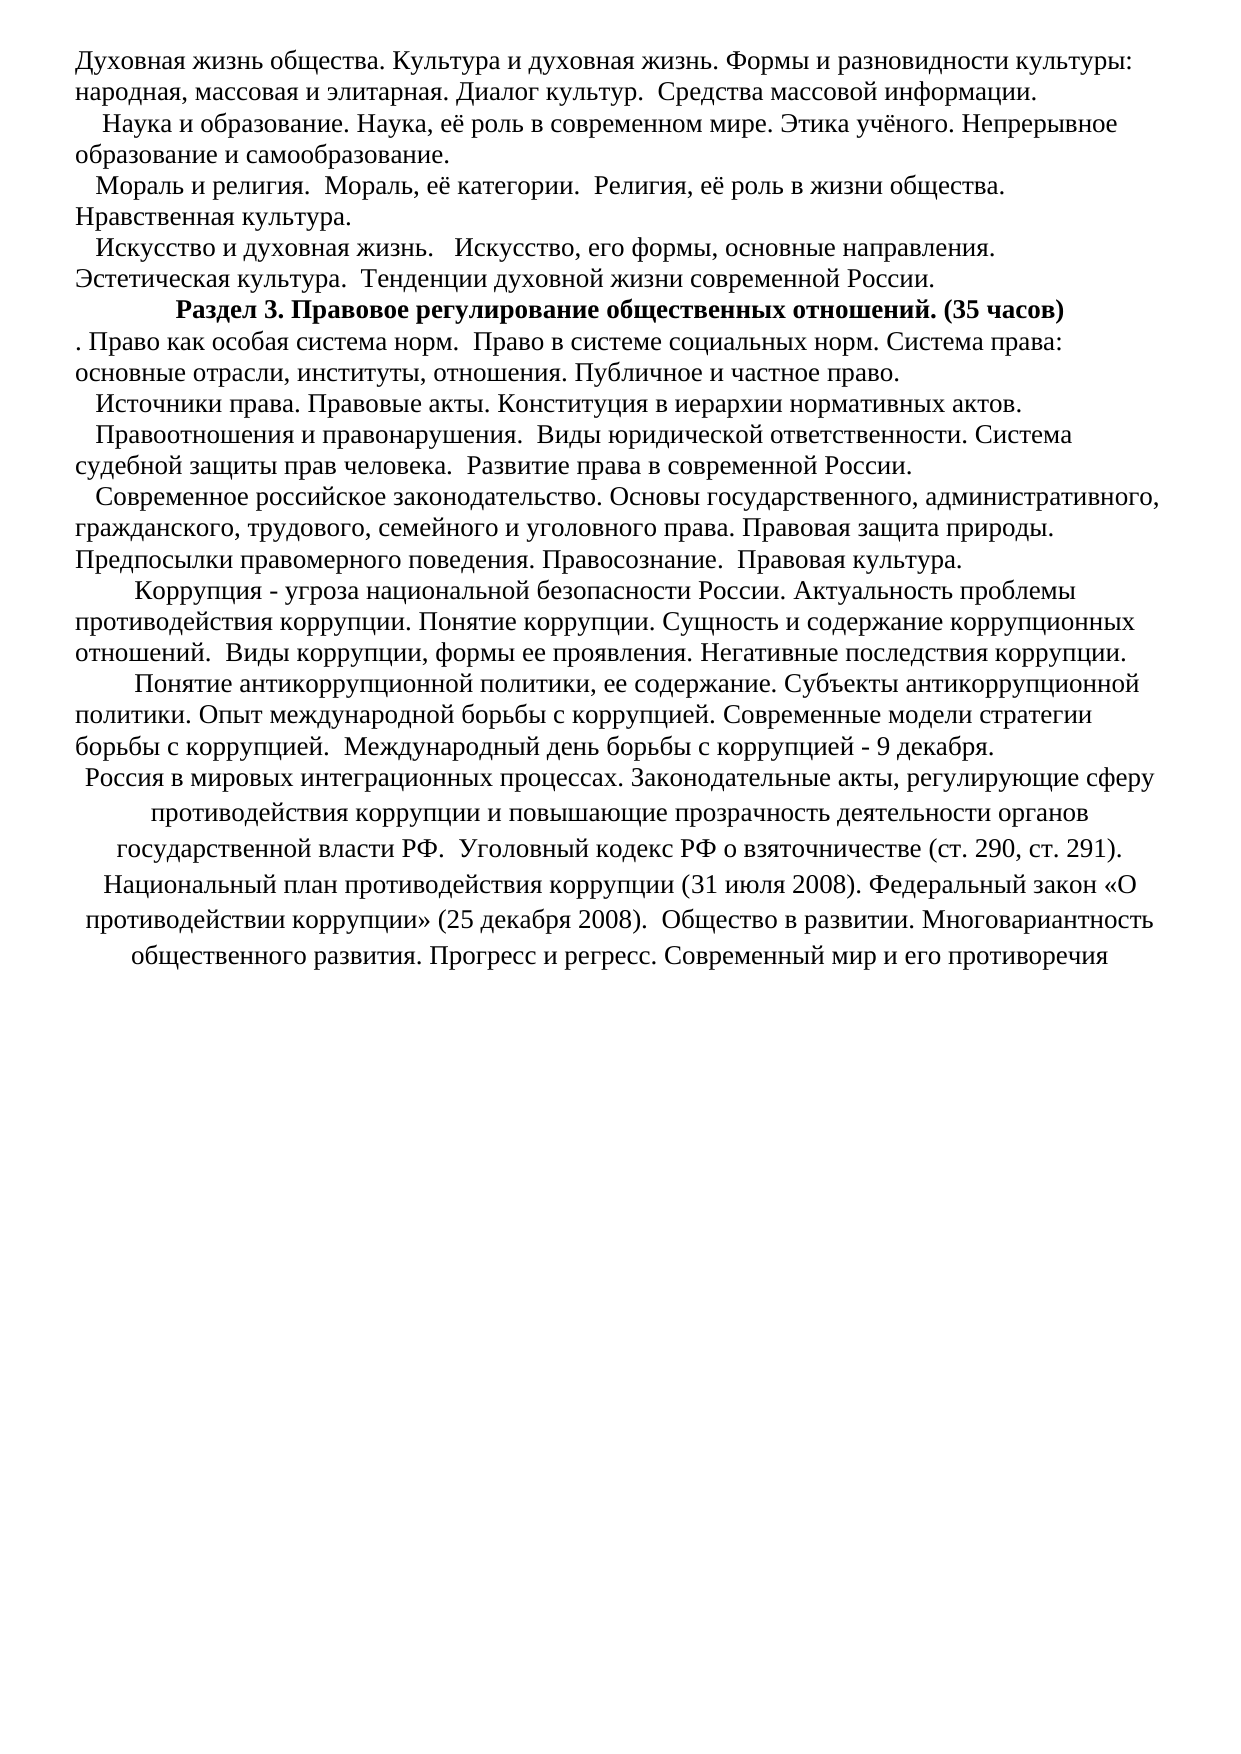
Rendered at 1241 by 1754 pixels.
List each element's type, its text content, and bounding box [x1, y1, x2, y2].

text Коррупция - угроза национальной безопасности России. Актуальность проблемы противодействия коррупции. Понятие коррупции. Сущность и содержание коррупционных отношений. Виды коррупции, формы ее проявления. Негативные последствия коррупции. [75, 574, 1165, 667]
text Наука и образование. Наука, её роль в современном мире. Этика учёного. Непрерывное образование и самообразование. [75, 107, 1165, 169]
text . Право как особая система норм. Право в системе социальных норм. Система права: основные отрасли, институты, отношения. Публичное и частное право. [75, 325, 1165, 387]
text Современное российское законодательство. Основы государственного, административного, гражданского, трудового, семейного и уголовного права. Правовая защита природы. Предпосылки правомерного поведения. Правосознание. Правовая культура. [75, 480, 1165, 574]
text Раздел 3. Правовое регулирование общественных отношений. (35 часов) [75, 293, 1165, 325]
text Искусство и духовная жизнь. Искусство, его формы, основные направления. Эстетическая культура. Тенденции духовной жизни современной России. [75, 231, 1165, 293]
text Мораль и религия. Мораль, её категории. Религия, её роль в жизни общества. Нравственная культура. [75, 169, 1165, 231]
text Правоотношения и правонарушения. Виды юридической ответственности. Система судебной защиты прав человека. Развитие права в современной России. [75, 418, 1165, 480]
text Духовная жизнь общества. Культура и духовная жизнь. Формы и разновидности культуры: народная, массовая и элитарная. Диалог культур. Средства массовой информации. [75, 44, 1165, 107]
text Понятие антикоррупционной политики, ее содержание. Субъекты антикоррупционной политики. Опыт международной борьбы с коррупцией. Современные модели стратегии борьбы с коррупцией. Международный день борьбы с коррупцией - 9 декабря. [75, 667, 1165, 761]
text Россия в мировых интеграционных процессах. Законодательные акты, регулирующие сферу противодействия коррупции и повышающие прозрачность деятельности органов государственной власти РФ. Уголовный кодекс РФ о взяточничестве (ст. 290, ст. 291). Национальный план противодействия коррупции (31 июля 2008). Федеральный закон «О противодействии коррупции» (25 декабря 2008). Общество в развитии. Многовариантность общественного развития. Прогресс и регресс. Современный мир и его противоречия [75, 761, 1165, 971]
text Источники права. Правовые акты. Конституция в иерархии нормативных актов. [75, 387, 1165, 418]
